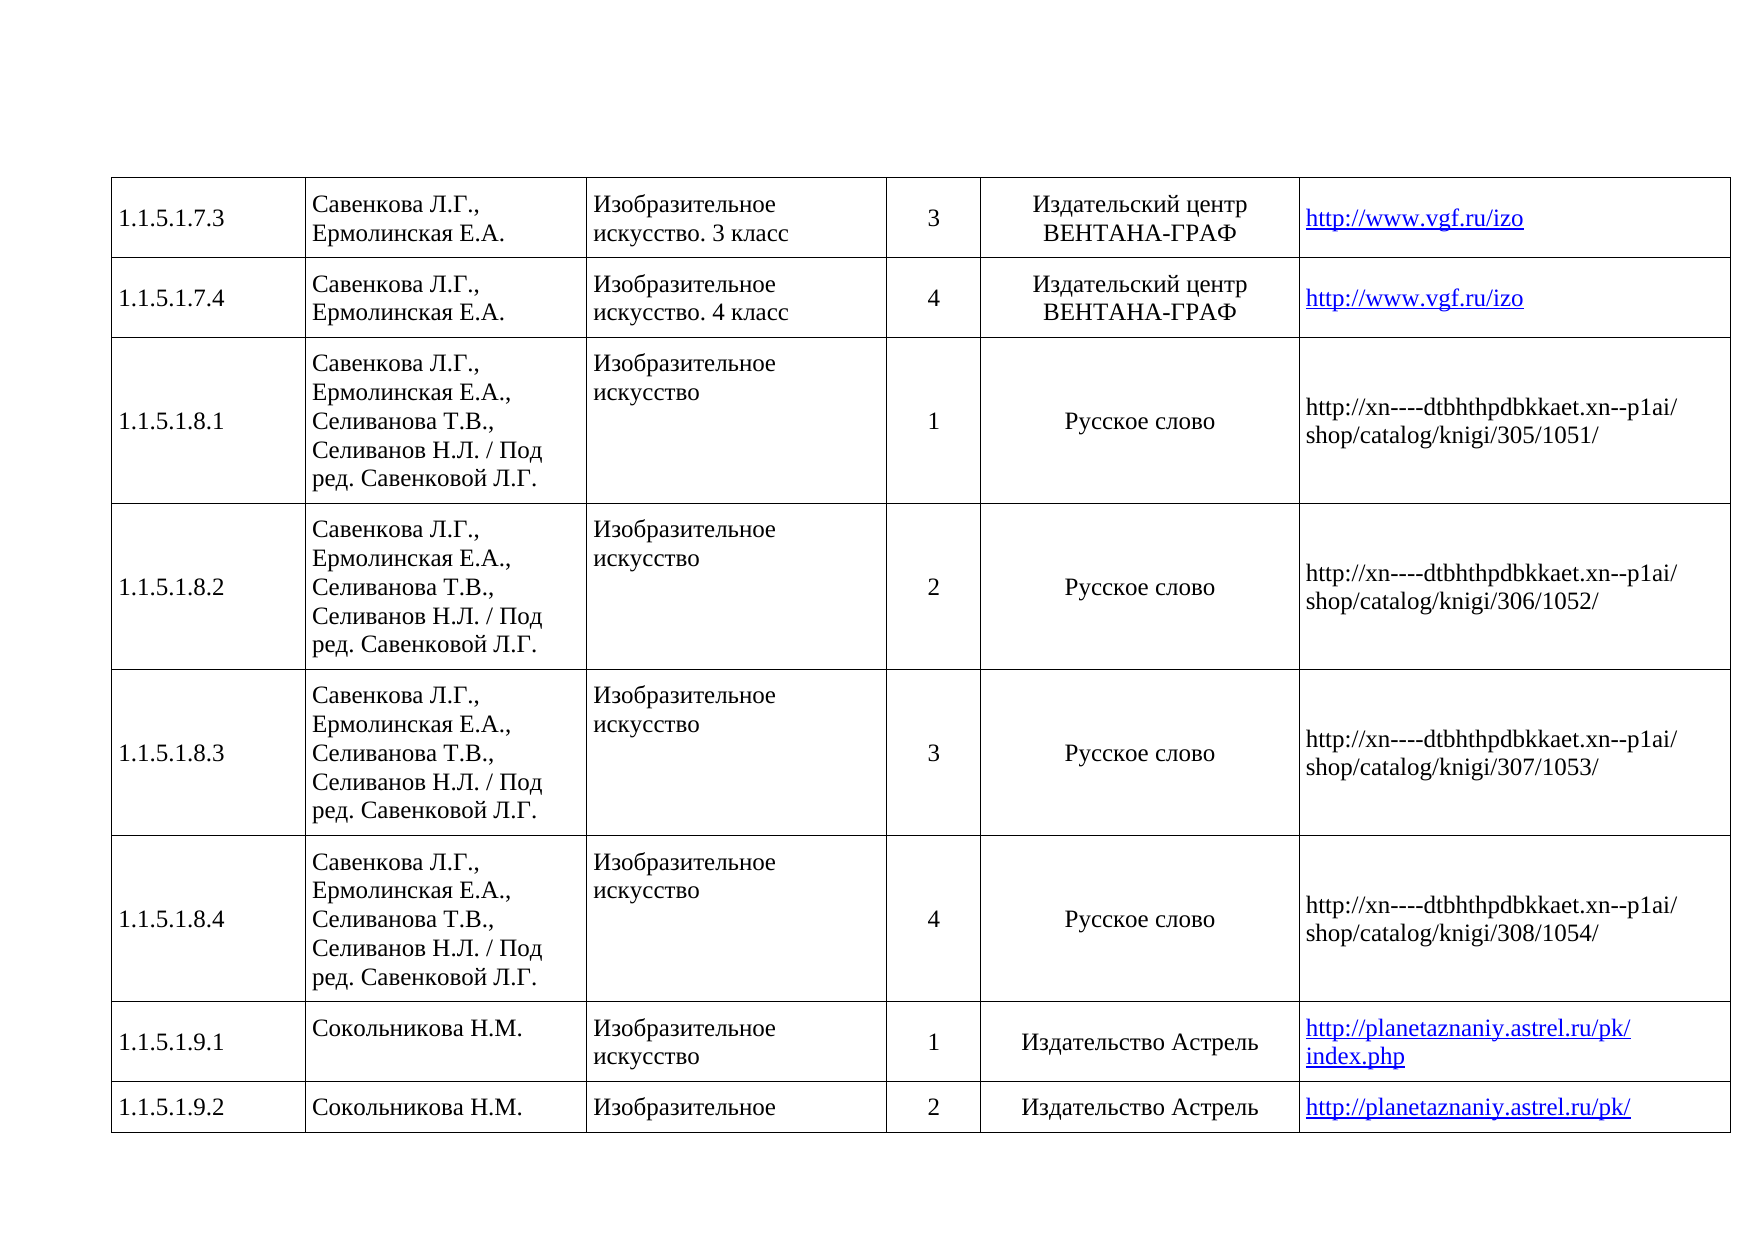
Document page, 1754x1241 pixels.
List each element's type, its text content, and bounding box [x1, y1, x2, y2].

table_cell 1.1.5.1.8.3 [112, 670, 305, 835]
table_cell Савенкова Л.Г., Ермолинская Е.А., Селиванова Т.В., Селиванов Н.Л. / Под ред. Савенковой Л.Г. [306, 338, 586, 503]
table_cell http://www.vgf.ru/izo [1300, 258, 1730, 337]
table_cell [1300, 178, 1730, 257]
table_cell Савенкова Л.Г., Ермолинская Е.А., Селиванова Т.В., Селиванов Н.Л. / Под ред. Савенковой Л.Г. [306, 670, 586, 835]
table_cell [1300, 1082, 1730, 1132]
table_cell Сокольникова Н.М. [306, 1082, 586, 1132]
table_cell Изобразительное искусство [587, 836, 886, 1001]
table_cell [981, 1082, 1299, 1132]
table_cell Савенкова Л.Г., Ермолинская Е.А., Селиванова Т.В., Селиванов Н.Л. / Под ред. Савенковой Л.Г. [306, 836, 586, 1001]
table_cell 1 [887, 1002, 980, 1081]
table_cell Изобразительное искусство [587, 670, 886, 835]
table_cell Издательство Астрель [981, 1002, 1299, 1081]
table_cell Русское слово [981, 338, 1299, 503]
table_cell Издательский центр ВЕНТАНА-ГРАФ [981, 258, 1299, 337]
table_cell 1.1.5.1.9.2 [112, 1082, 305, 1132]
table_cell Изобразительное искусство [587, 504, 886, 669]
table_cell 4 [887, 836, 980, 1001]
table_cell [587, 1082, 886, 1132]
table_cell 1.1.5.1.8.2 [112, 504, 305, 669]
table_cell Русское слово [981, 670, 1299, 835]
table_cell http://xn----dtbhthpdbkkaet.xn--p1ai/shop/catalog/knigi/308/1054/ [1300, 836, 1730, 1001]
table_cell 1 [887, 338, 980, 503]
table_cell Сокольникова Н.М. [306, 1002, 586, 1081]
table_cell 2 [887, 1082, 980, 1132]
table_cell Изобразительное искусство. 3 класс [587, 178, 886, 257]
table_cell Савенкова Л.Г., Ермолинская Е.А. [306, 258, 586, 337]
table_cell Русское слово [981, 504, 1299, 669]
table_cell http://xn----dtbhthpdbkkaet.xn--p1ai/shop/catalog/knigi/306/1052/ [1300, 504, 1730, 669]
table_cell Изобразительное искусство [587, 1002, 886, 1081]
table_cell Савенкова Л.Г., Ермолинская Е.А., Селиванова Т.В., Селиванов Н.Л. / Под ред. Савенковой Л.Г. [306, 504, 586, 669]
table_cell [981, 178, 1299, 257]
table_cell Русское слово [981, 836, 1299, 1001]
table_cell 1.1.5.1.8.1 [112, 338, 305, 503]
table_cell 3 [887, 670, 980, 835]
table_cell 2 [887, 504, 980, 669]
table_cell 1.1.5.1.9.1 [112, 1002, 305, 1081]
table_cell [306, 178, 586, 257]
table_cell http://xn----dtbhthpdbkkaet.xn--p1ai/shop/catalog/knigi/307/1053/ [1300, 670, 1730, 835]
table_cell 1.1.5.1.8.4 [112, 836, 305, 1001]
table_cell Изобразительное искусство [587, 338, 886, 503]
table_cell 1.1.5.1.7.3 [112, 178, 305, 257]
table_cell 4 [887, 258, 980, 337]
table_cell http://xn----dtbhthpdbkkaet.xn--p1ai/shop/catalog/knigi/305/1051/ [1300, 338, 1730, 503]
table_cell 3 [887, 178, 980, 257]
table_cell Изобразительное искусство. 4 класс [587, 258, 886, 337]
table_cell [1300, 1002, 1730, 1081]
table_cell 1.1.5.1.7.4 [112, 258, 305, 337]
